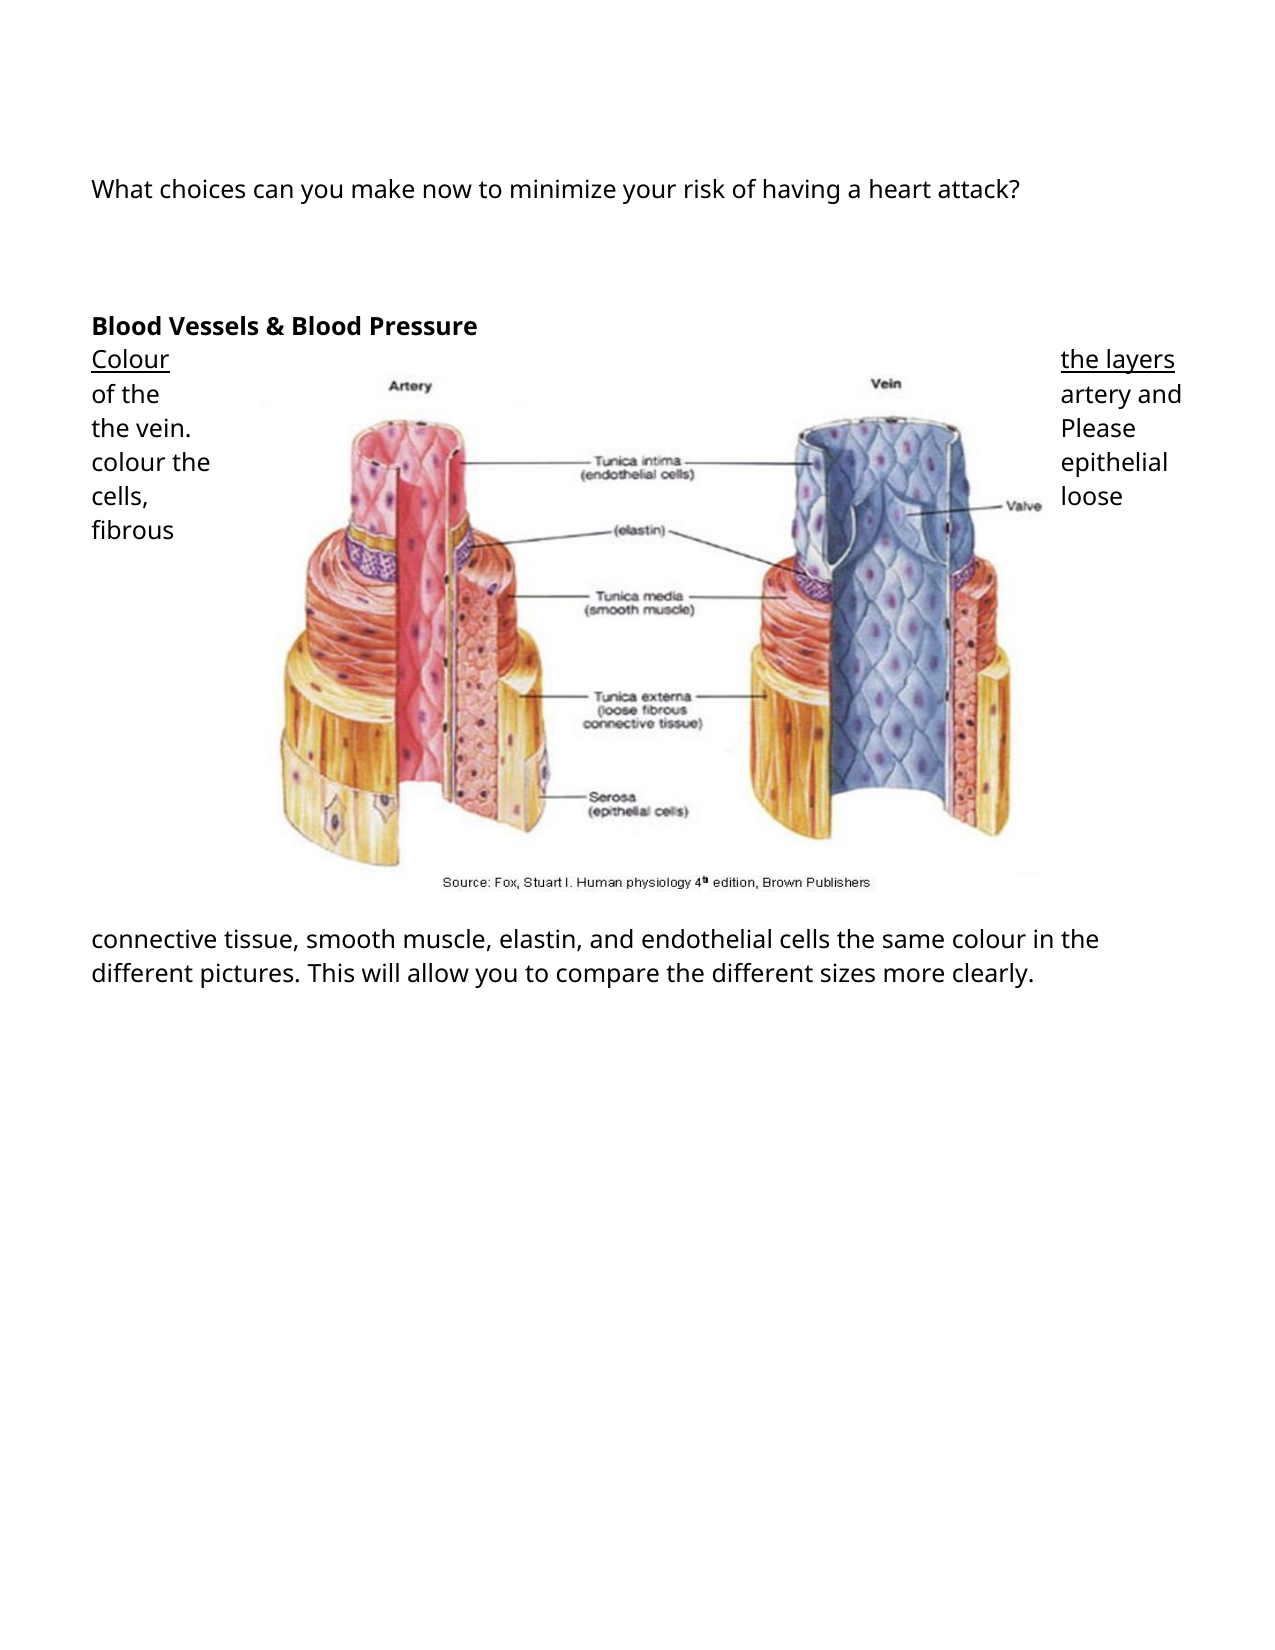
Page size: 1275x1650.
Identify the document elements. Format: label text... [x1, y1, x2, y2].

picture [221, 359, 1052, 904]
text Blood Vessels & Blood Pressure [91, 308, 1184, 342]
text What choices can you make now to minimize your risk of having a heart attack? [91, 172, 1184, 206]
